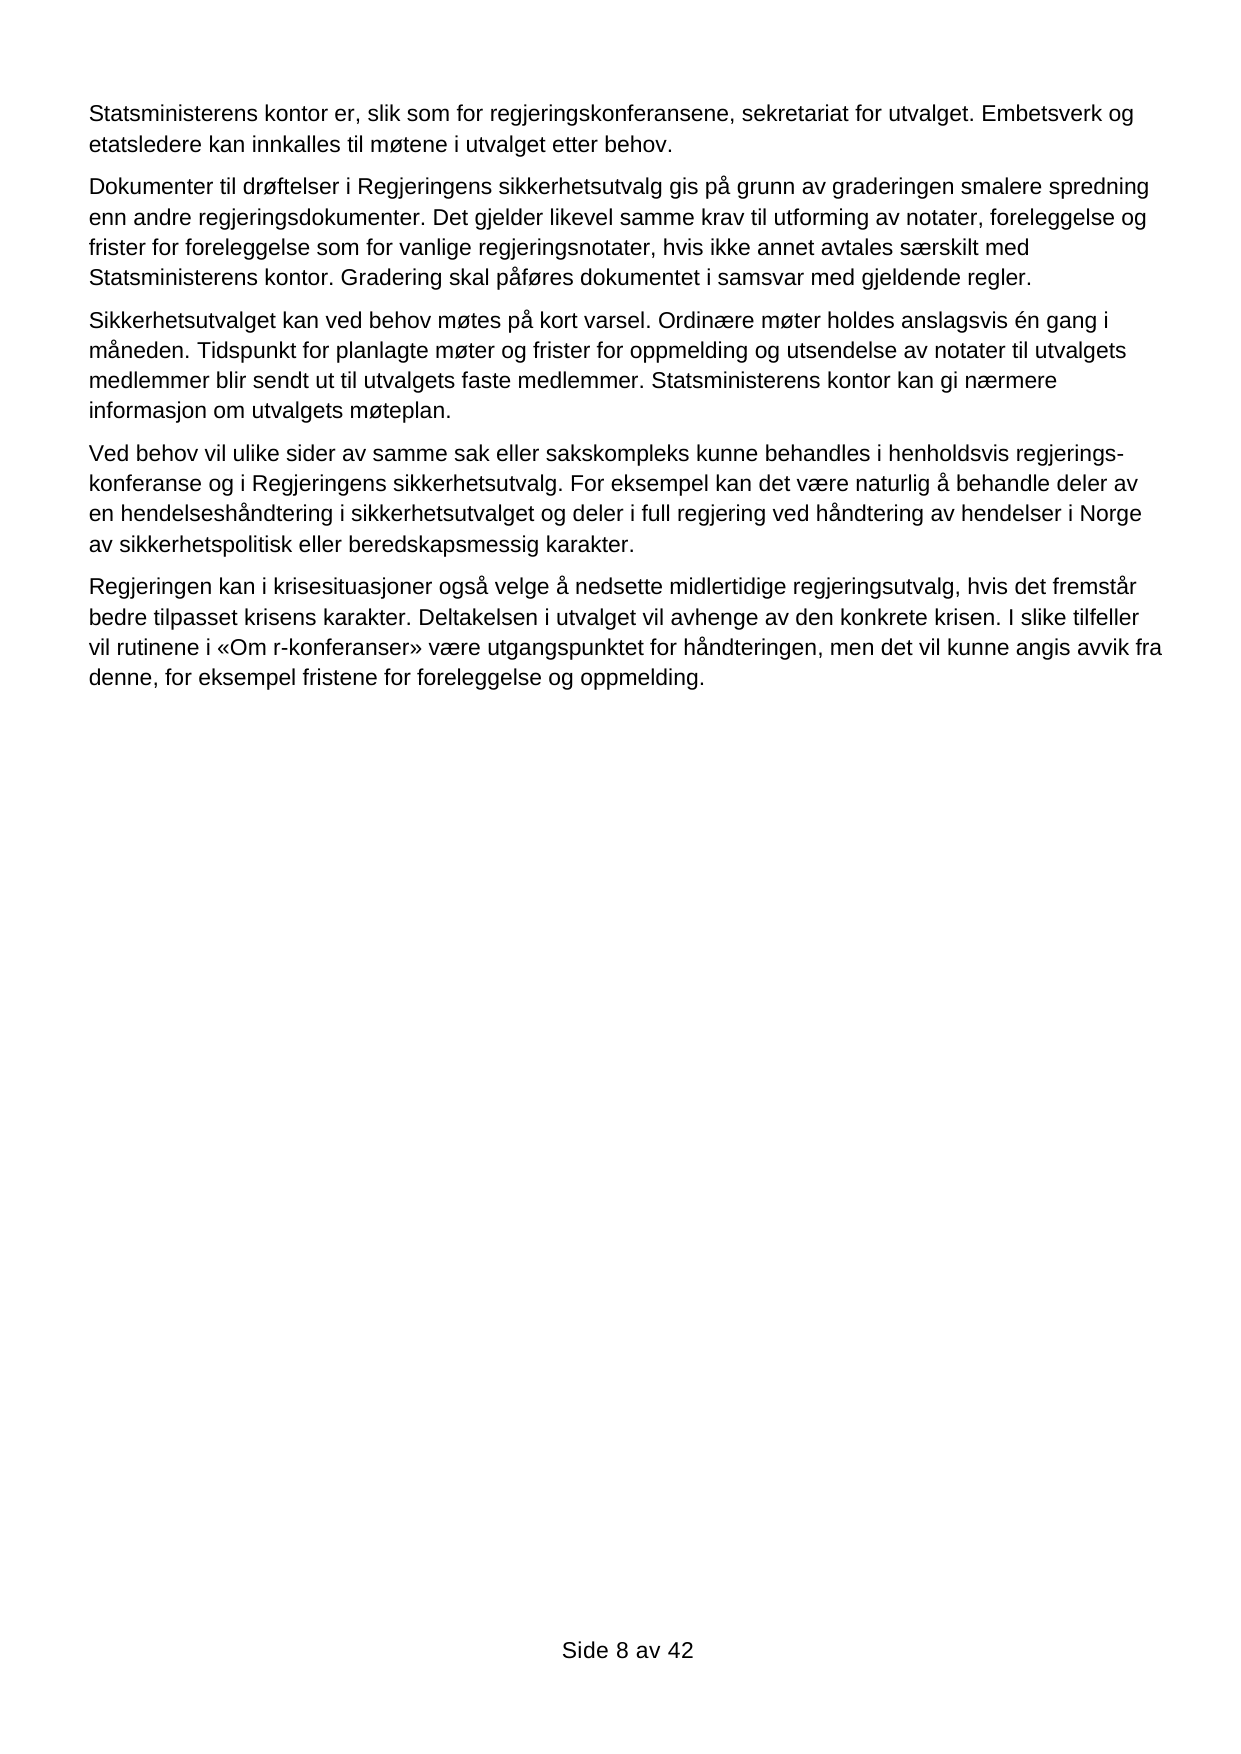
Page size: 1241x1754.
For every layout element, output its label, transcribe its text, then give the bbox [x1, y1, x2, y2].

text Dokumenter til drøftelser i Regjeringens sikkerhetsutvalg gis på grunn av graderingen smalere spredning enn andre regjeringsdokumenter. Det gjelder likevel samme krav til utforming av notater, foreleggelse og frister for foreleggelse som for vanlige regjeringsnotater, hvis ikke annet avtales særskilt med Statsministerens kontor. Gradering skal påføres dokumentet i samsvar med gjeldende regler. [88, 173, 1166, 290]
text Sikkerhetsutvalget kan ved behov møtes på kort varsel. Ordinære møter holdes anslagsvis én gang i måneden. Tidspunkt for planlagte møter og frister for oppmelding og utsendelse av notater til utvalgets medlemmer blir sendt ut til utvalgets faste medlemmer. Statsministerens kontor kan gi nærmere informasjon om utvalgets møteplan. [88, 307, 1166, 424]
text Ved behov vil ulike sider av samme sak eller sakskompleks kunne behandles i henholdsvis regjeringskonferanse og i Regjeringens sikkerhetsutvalg. For eksempel kan det være naturlig å behandle deler av en hendelseshåndtering i sikkerhetsutvalget og deler i full regjering ved håndtering av hendelser i Norge av sikkerhetspolitisk eller beredskapsmessig karakter. [88, 440, 1166, 557]
text Statsministerens kontor er, slik som for regjeringskonferansene, sekretariat for utvalget. Embetsverk og etatsledere kan innkalles til møtene i utvalget etter behov. [88, 100, 1166, 157]
text Regjeringen kan i krisesituasjoner også velge å nedsette midlertidige regjeringsutvalg, hvis det fremstår bedre tilpasset krisens karakter. Deltakelsen i utvalget vil avhenge av den konkrete krisen. I slike tilfeller vil rutinene i «Om r-konferanser» være utgangspunktet for håndteringen, men det vil kunne angis avvik fra denne, for eksempel fristene for foreleggelse og oppmelding. [88, 573, 1166, 690]
